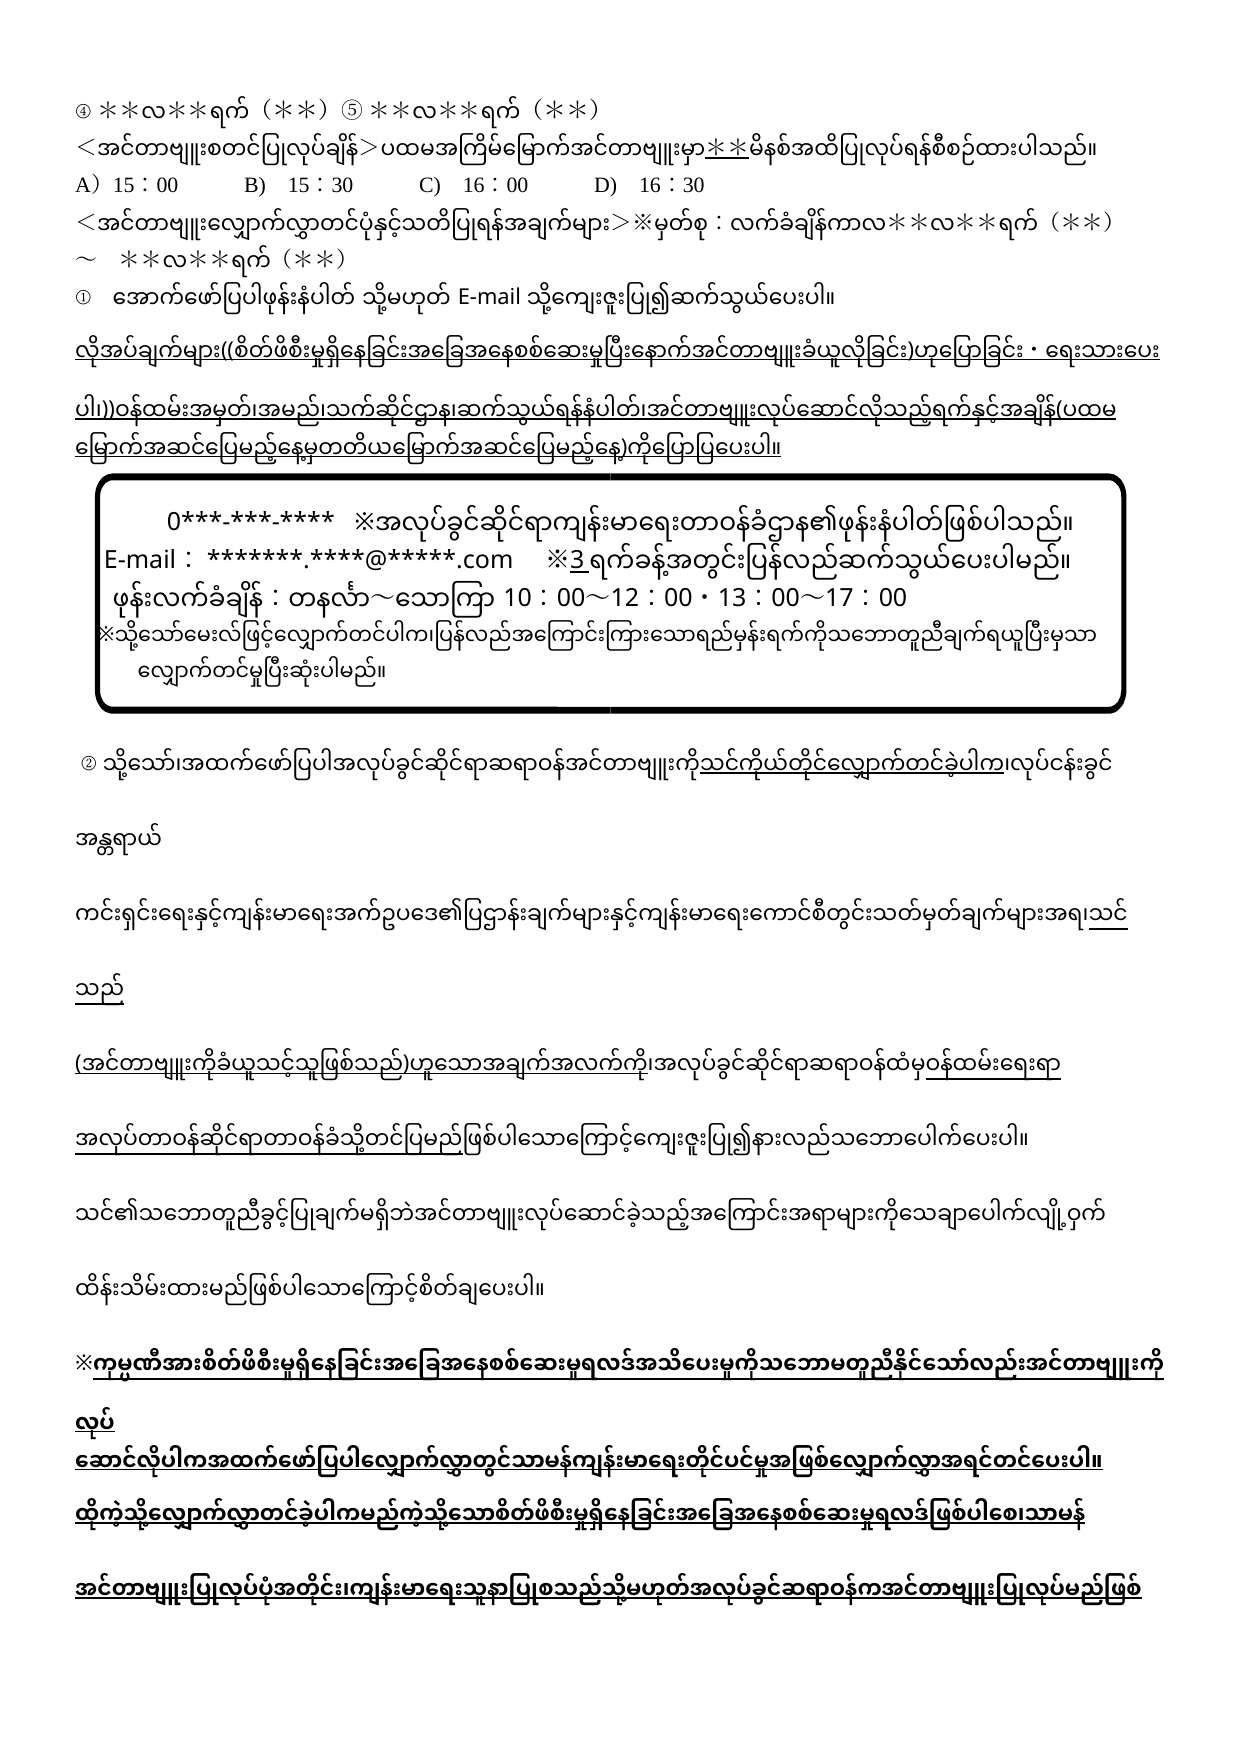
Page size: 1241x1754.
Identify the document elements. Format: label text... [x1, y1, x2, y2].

text ကင်းရှင်းရေးနှင့်ကျန်းမာရေးအက်ဥပဒေ၏ပြဌာန်းချက်များနှင့်ကျန်းမာရေးကောင်စီတွင်းသတ်မှတ်ချက်များအရ၊သင်သည် [75, 878, 1165, 1028]
text (အင်တာဗျူးကိုခံယူသင့်သူဖြစ်သည်)ဟူသောအချက်အလက်ကို၊အလုပ်ခွင်ဆိုင်ရာဆရာဝန်ထံမှဝန်ထမ်းရေးရာအလုပ်တာဝန်ဆိုင်ရာတာဝန်ခံသို့တင်ပြမည်ဖြစ်ပါသောကြောင့်ကျေးဇူးပြု၍နားလည်သဘောပေါက်ပေးပါ။ [75, 1028, 1165, 1178]
text ဖုန်းလက်ခံချိန်：တနင်္လာ～သောကြာ 10：00～12：00・13：00～17：00 [75, 577, 1165, 614]
text E-mail： *******.****@*****.com ※3ရက်ခန့်အတွင်းပြန်လည်ဆက်သွယ်ပေးပါမည်။ [75, 539, 1165, 577]
text ※ကုမ္ပဏီအားစိတ်ဖိစီးမှုရှိနေခြင်းအခြေအနေစစ်ဆေးမှုရလဒ်အသိပေးမှုကိုသဘောမတူညီနိုင်သော်လည်းအင်တာဗျူးကိုလုပ် [75, 1328, 1166, 1441]
text ＜အင်တာဗျူးလျှောက်လွှာတင်ပုံနှင့်သတိပြုရန်အချက်များ＞※မှတ်စု：လက်ခံချိန်ကာလ＊＊လ＊＊ရက်（＊＊） ～ ＊＊လ＊＊ရက်（＊＊） [75, 202, 1165, 277]
list အောက်ဖော်ပြပါဖုန်းနံပါတ် သို့မဟုတ် E-mail သို့ကျေးဇူးပြု၍ဆက်သွယ်ပေးပါ။ [75, 277, 1165, 314]
text သင်၏သဘောတူညီခွင့်ပြုချက်မရှိဘဲအင်တာဗျူးလုပ်ဆောင်ခဲ့သည့်အကြောင်းအရာများကိုသေချာပေါက်လျို့ဝှက်ထိန်းသိမ်းထားမည်ဖြစ်ပါသောကြောင့်စိတ်ချပေးပါ။ [75, 1178, 1165, 1328]
text လိုအပ်ချက်များ((စိတ်ဖိစီးမှုရှိနေခြင်းအခြေအနေစစ်ဆေးမှုပြီးနောက်အင်တာဗျူးခံယူလိုခြင်း)ဟုပြောခြင်း・ရေးသားပေးပါ၊))ဝန်ထမ်းအမှတ်၊အမည်၊သက်ဆိုင်ဌာန၊ဆက်သွယ်ရန်နံပါတ်၊အင်တာဗျူးလုပ်ဆောင်လိုသည့်ရက်နှင့်အချိန်(ပထမမြောက်အဆင်ပြေမည့်နေ့မှတတိယမြောက်အဆင်ပြေမည့်နေ့)ကိုပြောပြပေးပါ။ [75, 314, 1166, 464]
text ④ ＊＊လ＊＊ရက်（＊＊）⑤ ＊＊လ＊＊ရက်（＊＊） [75, 89, 1165, 127]
text ＜အင်တာဗျူးစတင်ပြုလုပ်ချိန်＞ပထမအကြိမ်မြောက်အင်တာဗျူးမှာ＊＊မိနစ်အထိပြုလုပ်ရန်စီစဉ်ထားပါသည်။ [75, 127, 1165, 164]
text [75, 1478, 1166, 1628]
text ② သို့သော်၊အထက်ဖော်ပြပါအလုပ်ခွင်ဆိုင်ရာဆရာဝန်အင်တာဗျူးကိုသင်ကိုယ်တိုင်လျှောက်တင်ခဲ့ပါက၊လုပ်ငန်းခွင်အန္တရာယ် [75, 728, 1165, 878]
text ဆောင်လိုပါကအထက်ဖော်ပြပါလျှောက်လွှာတွင်သာမန်ကျန်းမာရေးတိုင်ပင်မှုအဖြစ်လျှောက်လွှာအရင်တင်ပေးပါ။ [75, 1441, 1166, 1478]
text ※သို့သော်မေးလ်ဖြင့်လျှောက်တင်ပါက၊ပြန်လည်အကြောင်းကြားသောရည်မှန်းရက်ကိုသဘောတူညီချက်ရယူပြီးမှသာ [75, 614, 1165, 652]
text 0***-***-**** ※အလုပ်ခွင်ဆိုင်ရာကျန်းမာရေးတာဝန်ခံဌာန၏ဖုန်းနံပါတ်ဖြစ်ပါသည်။ [75, 502, 1165, 539]
text လျှောက်တင်မှုပြီးဆုံးပါမည်။ [75, 652, 1165, 689]
text A）15：00 B) 15：30 C) 16：00 D) 16：30 [75, 164, 1165, 202]
